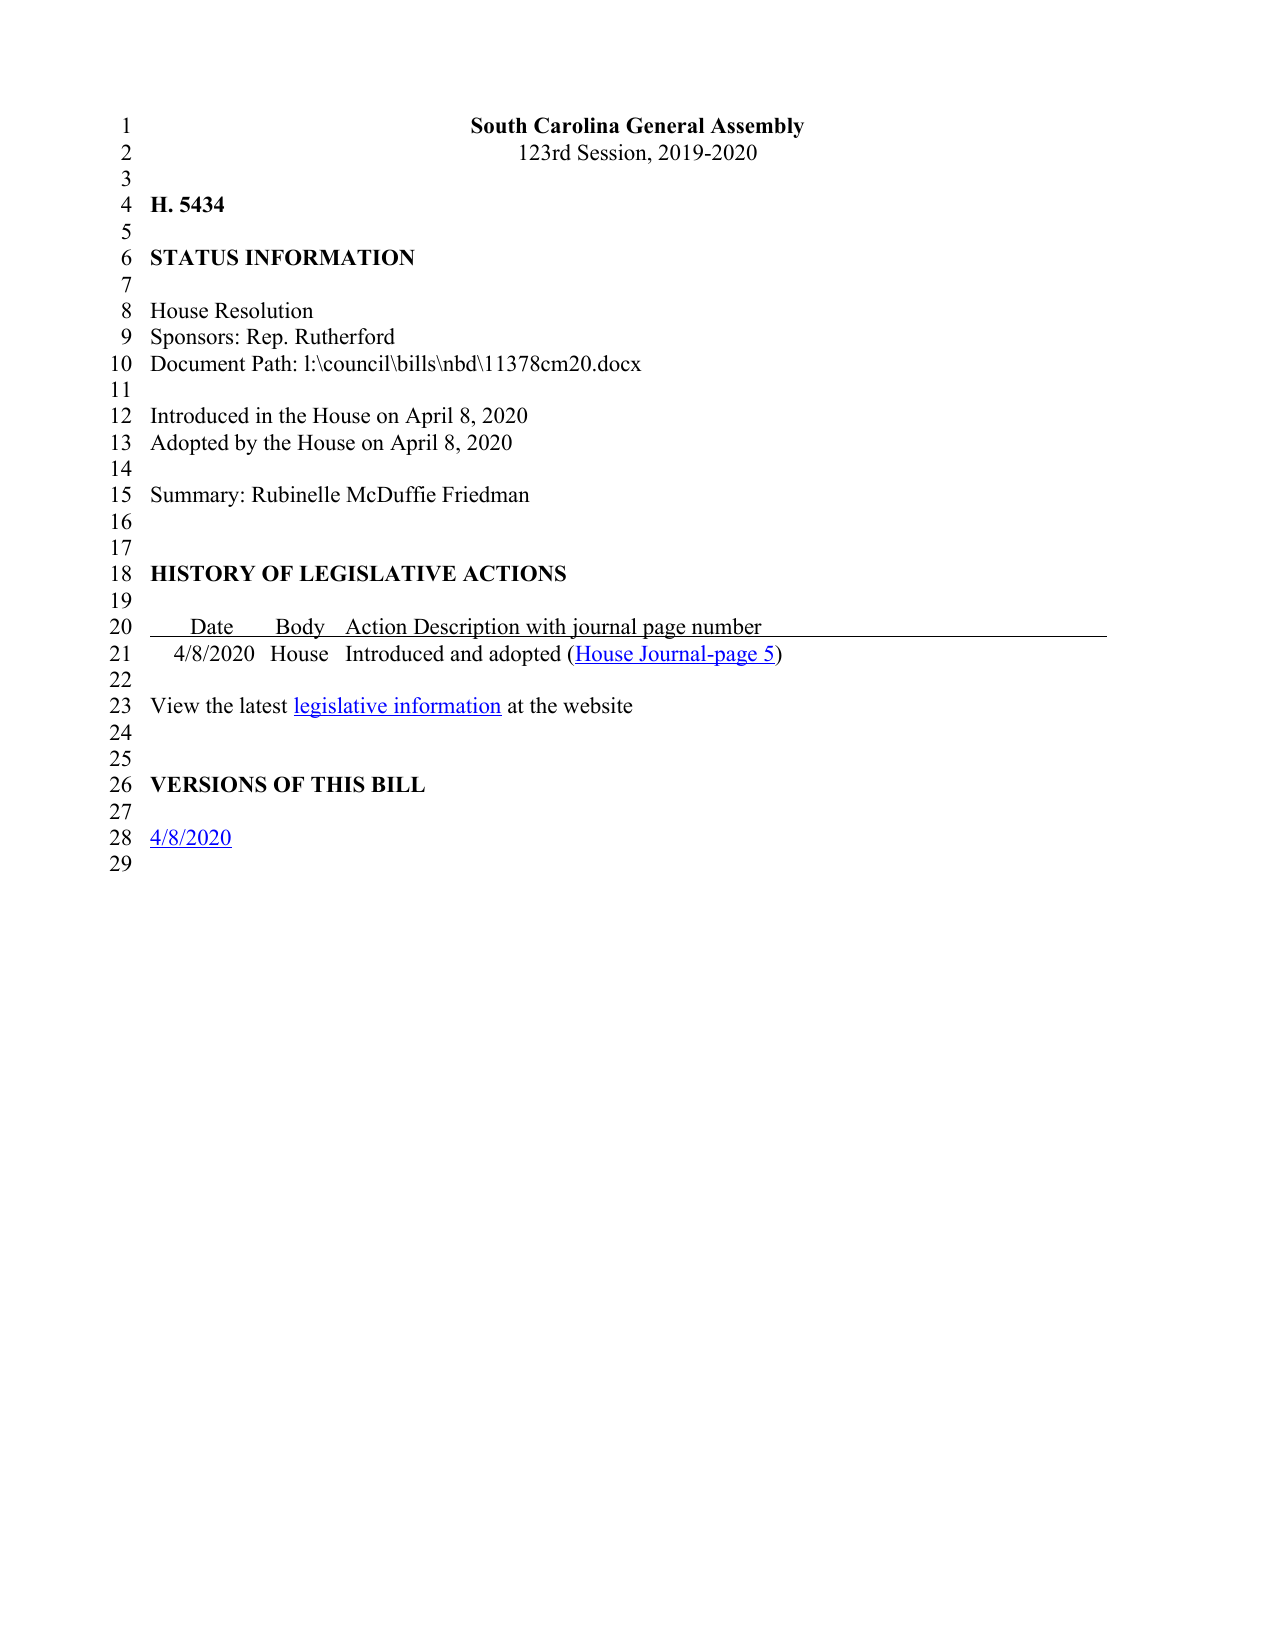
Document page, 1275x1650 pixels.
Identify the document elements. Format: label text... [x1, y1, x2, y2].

text House Resolution [150, 297, 1125, 323]
text Document Path: l:\council\bills\nbd\11378cm20.docx [150, 350, 1125, 376]
text Adopted by the House on April 8, 2020 [150, 429, 1125, 455]
text 4/8/2020 House Introduced and adopted (House Journal-page 5) [150, 639, 1125, 666]
text Sponsors: Rep. Rutherford [150, 323, 1125, 350]
text VERSIONS OF THIS BILL [150, 771, 1125, 798]
text View the latest legislative information at the website [150, 692, 1125, 719]
text HISTORY OF LEGISLATIVE ACTIONS [150, 561, 1125, 587]
text Date Body Action Description with journal page number [150, 613, 1125, 639]
text Summary: Rubinelle McDuffie Friedman [150, 481, 1125, 508]
text STATUS INFORMATION [150, 244, 1125, 271]
text South Carolina General Assembly [150, 112, 1125, 139]
text 4/8/2020 [150, 824, 1125, 850]
text 123rd Session, 2019-2020 [150, 139, 1125, 165]
text H. 5434 [150, 192, 1125, 218]
text Introduced in the House on April 8, 2020 [150, 402, 1125, 429]
